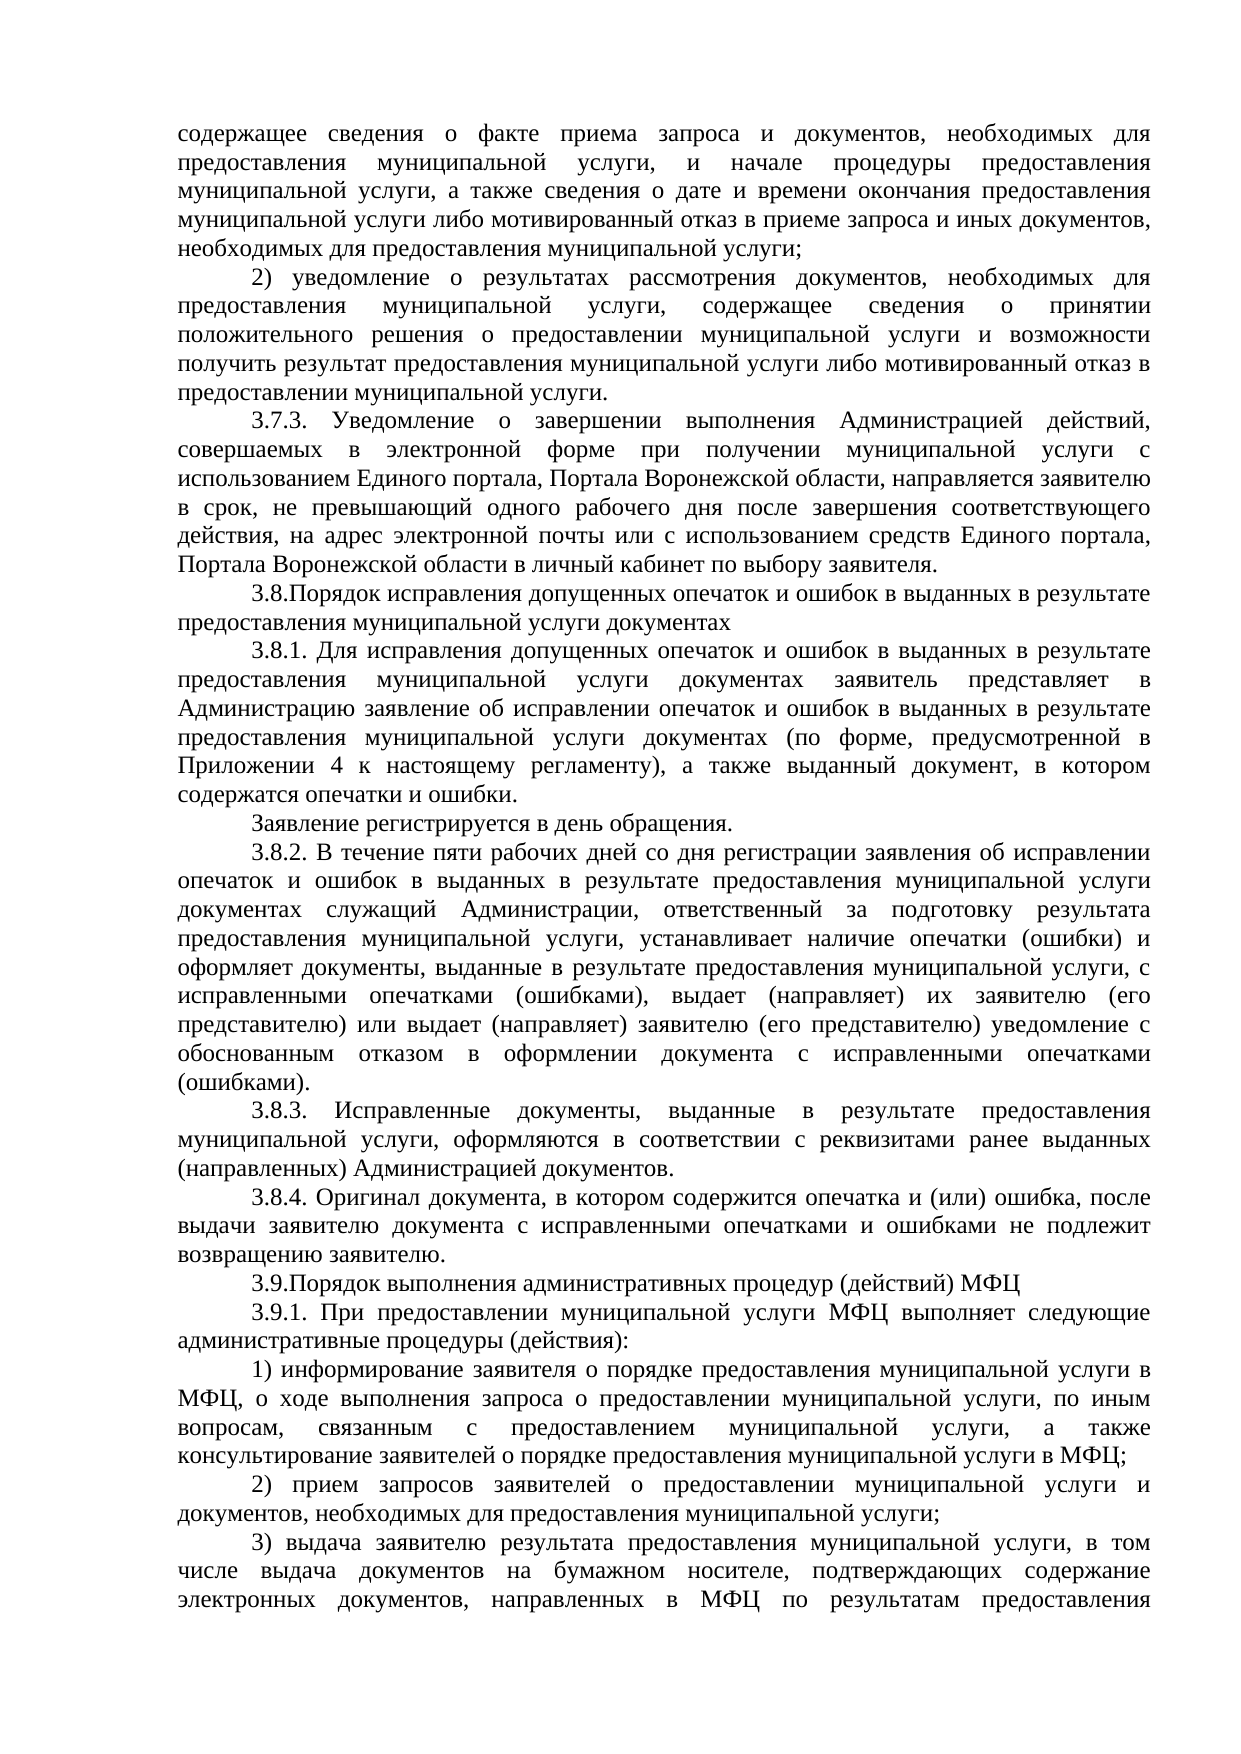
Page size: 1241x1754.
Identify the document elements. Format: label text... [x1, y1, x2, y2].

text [177, 1527, 1152, 1613]
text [177, 118, 1152, 262]
text 2) уведомление о результатах рассмотрения документов, необходимых для предоставления муниципальной услуги, содержащее сведения о принятии положительного решения о предоставлении муниципальной услуги и возможности получить результат предоставления муниципальной услуги либо мотивированный отказ в предоставлении муниципальной услуги. [177, 262, 1152, 406]
text 1) информирование заявителя о порядке предоставления муниципальной услуги в МФЦ, о ходе выполнения запроса о предоставлении муниципальной услуги, по иным вопросам, связанным с предоставлением муниципальной услуги, а также консультирование заявителей о порядке предоставления муниципальной услуги в МФЦ; [177, 1354, 1152, 1469]
text 3.8.4. Оригинал документа, в котором содержится опечатка и (или) ошибка, после выдачи заявителю документа с исправленными опечатками и ошибками не подлежит возвращению заявителю. [177, 1182, 1152, 1268]
text 3.8.3. Исправленные документы, выданные в результате предоставления муниципальной услуги, оформляются в соответствии с реквизитами ранее выданных (направленных) Администрацией документов. [177, 1096, 1152, 1182]
text 3.8.Порядок исправления допущенных опечаток и ошибок в выданных в результате предоставления муниципальной услуги документах [177, 578, 1152, 636]
text 3.9.1. При предоставлении муниципальной услуги МФЦ выполняет следующие административные процедуры (действия): [177, 1297, 1152, 1354]
text 2) прием запросов заявителей о предоставлении муниципальной услуги и документов, необходимых для предоставления муниципальной услуги; [177, 1469, 1152, 1527]
text 3.7.3. Уведомление о завершении выполнения Администрацией действий, совершаемых в электронной форме при получении муниципальной услуги с использованием Единого портала, Портала Воронежской области, направляется заявителю в срок, не превышающий одного рабочего дня после завершения соответствующего действия, на адрес электронной почты или с использованием средств Единого портала, Портала Воронежской области в личный кабинет по выбору заявителя. [177, 406, 1152, 578]
text 3.8.2. В течение пяти рабочих дней со дня регистрации заявления об исправлении опечаток и ошибок в выданных в результате предоставления муниципальной услуги документах служащий Администрации, ответственный за подготовку результата предоставления муниципальной услуги, устанавливает наличие опечатки (ошибки) и оформляет документы, выданные в результате предоставления муниципальной услуги, с исправленными опечатками (ошибками), выдает (направляет) их заявителю (его представителю) или выдает (направляет) заявителю (его представителю) уведомление с обоснованным отказом в оформлении документа с исправленными опечатками (ошибками). [177, 837, 1152, 1096]
text Заявление регистрируется в день обращения. [177, 808, 1152, 837]
text 3.9.Порядок выполнения административных процедур (действий) МФЦ [177, 1268, 1152, 1297]
text 3.8.1. Для исправления допущенных опечаток и ошибок в выданных в результате предоставления муниципальной услуги документах заявитель представляет в Администрацию заявление об исправлении опечаток и ошибок в выданных в результате предоставления муниципальной услуги документах (по форме, предусмотренной в Приложении 4 к настоящему регламенту), а также выданный документ, в котором содержатся опечатки и ошибки. [177, 636, 1152, 808]
